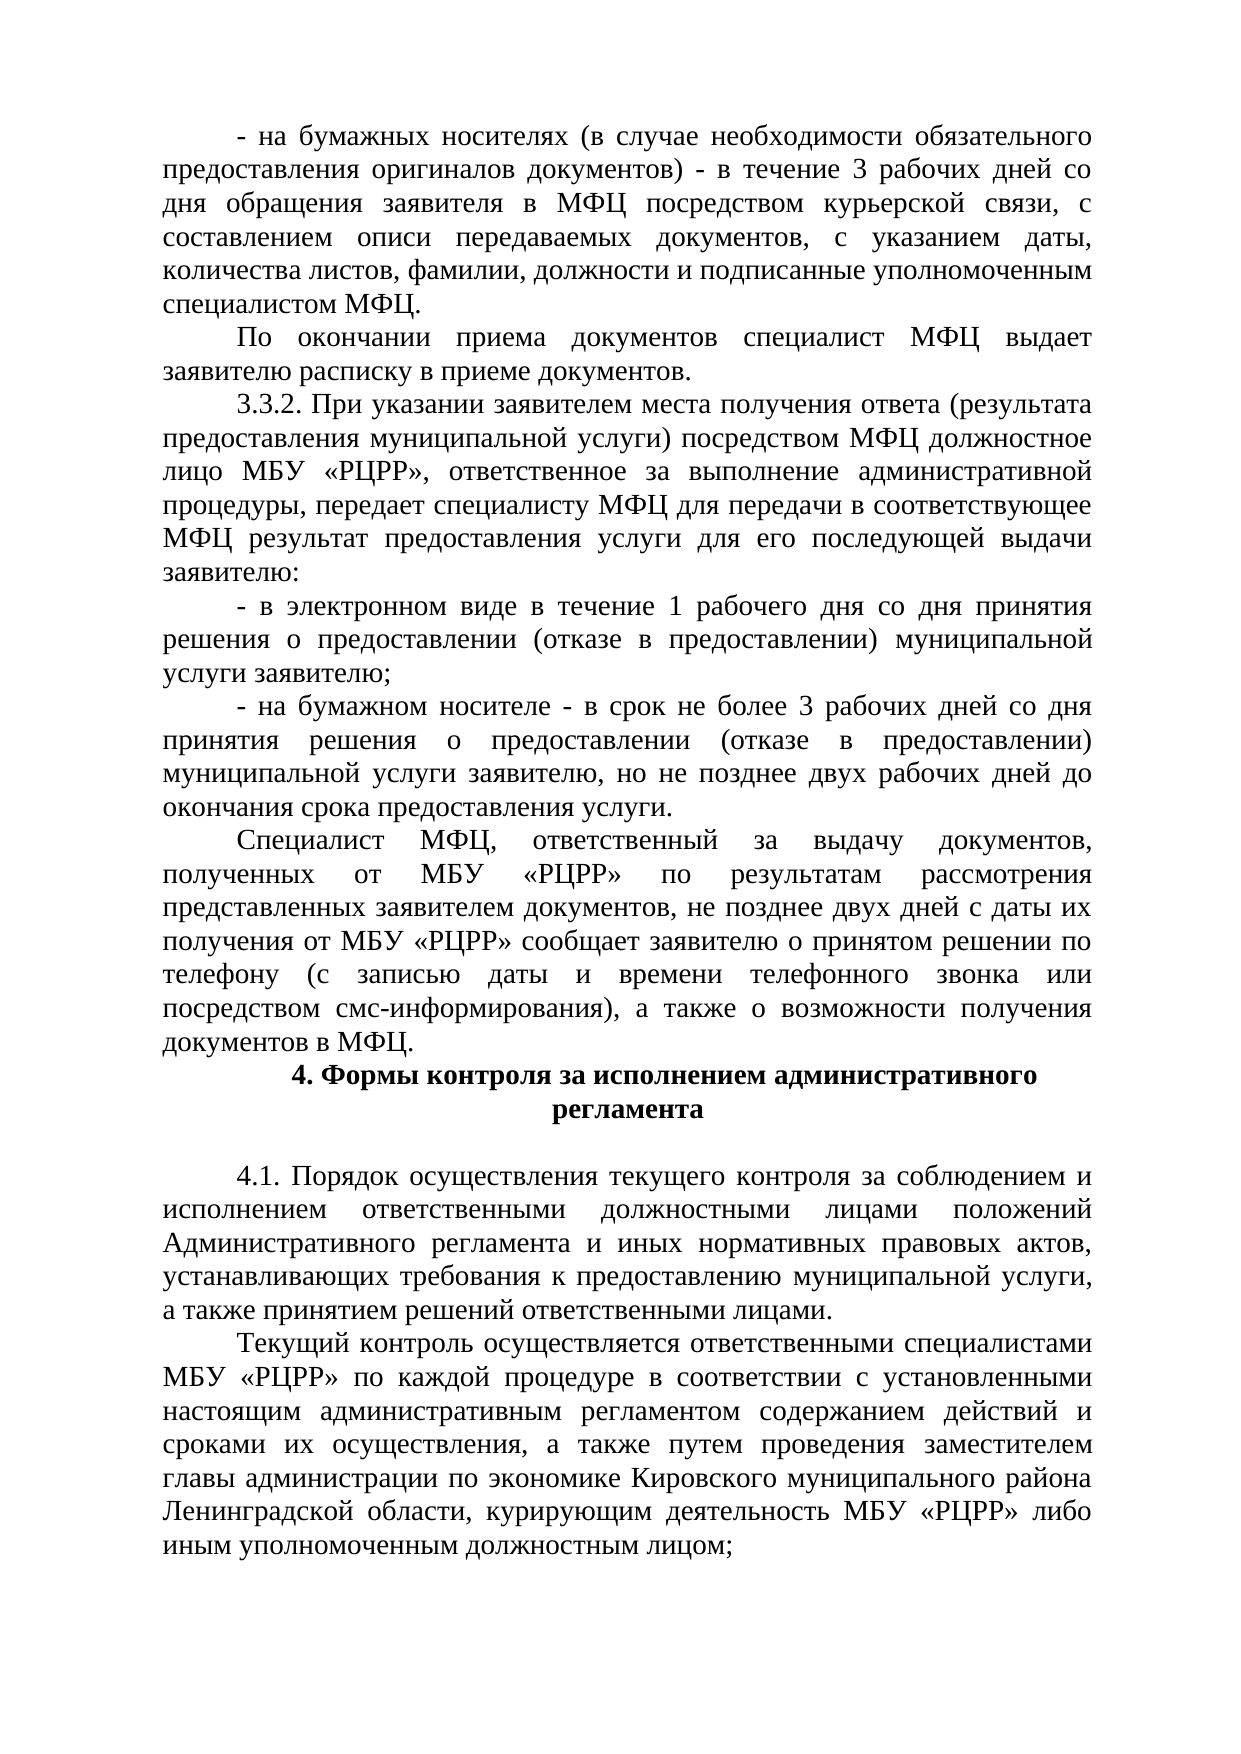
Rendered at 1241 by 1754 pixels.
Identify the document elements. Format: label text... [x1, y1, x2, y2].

text - на бумажных носителях (в случае необходимости обязательного предоставления оригиналов документов) - в течение 3 рабочих дней со дня обращения заявителя в МФЦ посредством курьерской связи, с составлением описи передаваемых документов, с указанием даты, количества листов, фамилии, должности и подписанные уполномоченным специалистом МФЦ. [162, 118, 1093, 319]
text - на бумажном носителе - в срок не более 3 рабочих дней со дня принятия решения о предоставлении (отказе в предоставлении) муниципальной услуги заявителю, но не позднее двух рабочих дней до окончания срока предоставления услуги. [162, 688, 1093, 822]
text Специалист МФЦ, ответственный за выдачу документов, полученных от МБУ «РЦРР» по результатам рассмотрения представленных заявителем документов, не позднее двух дней с даты их получения от МБУ «РЦРР» сообщает заявителю о принятом решении по телефону (с записью даты и времени телефонного звонка или посредством смс-информирования), а также о возможности получения документов в МФЦ. [162, 822, 1093, 1057]
text Текущий контроль осуществляется ответственными специалистами МБУ «РЦРР» по каждой процедуре в соответствии с установленными настоящим административным регламентом содержанием действий и сроками их осуществления, а также путем проведения заместителем главы администрации по экономике Кировского муниципального района Ленинградской области, курирующим деятельность МБУ «РЦРР» либо иным уполномоченным должностным лицом; [162, 1326, 1093, 1560]
text 3.3.2. При указании заявителем места получения ответа (результата предоставления муниципальной услуги) посредством МФЦ должностное лицо МБУ «РЦРР», ответственное за выполнение административной процедуры, передает специалисту МФЦ для передачи в соответствующее МФЦ результат предоставления услуги для его последующей выдачи заявителю: [162, 386, 1093, 588]
text 4. Формы контроля за исполнением административного регламента [162, 1057, 1093, 1124]
text 4.1. Порядок осуществления текущего контроля за соблюдением и исполнением ответственными должностными лицами положений Административного регламента и иных нормативных правовых актов, устанавливающих требования к предоставлению муниципальной услуги, а также принятием решений ответственными лицами. [162, 1158, 1093, 1326]
text По окончании приема документов специалист МФЦ выдает заявителю расписку в приеме документов. [162, 319, 1093, 386]
text - в электронном виде в течение 1 рабочего дня со дня принятия решения о предоставлении (отказе в предоставлении) муниципальной услуги заявителю; [162, 588, 1093, 688]
